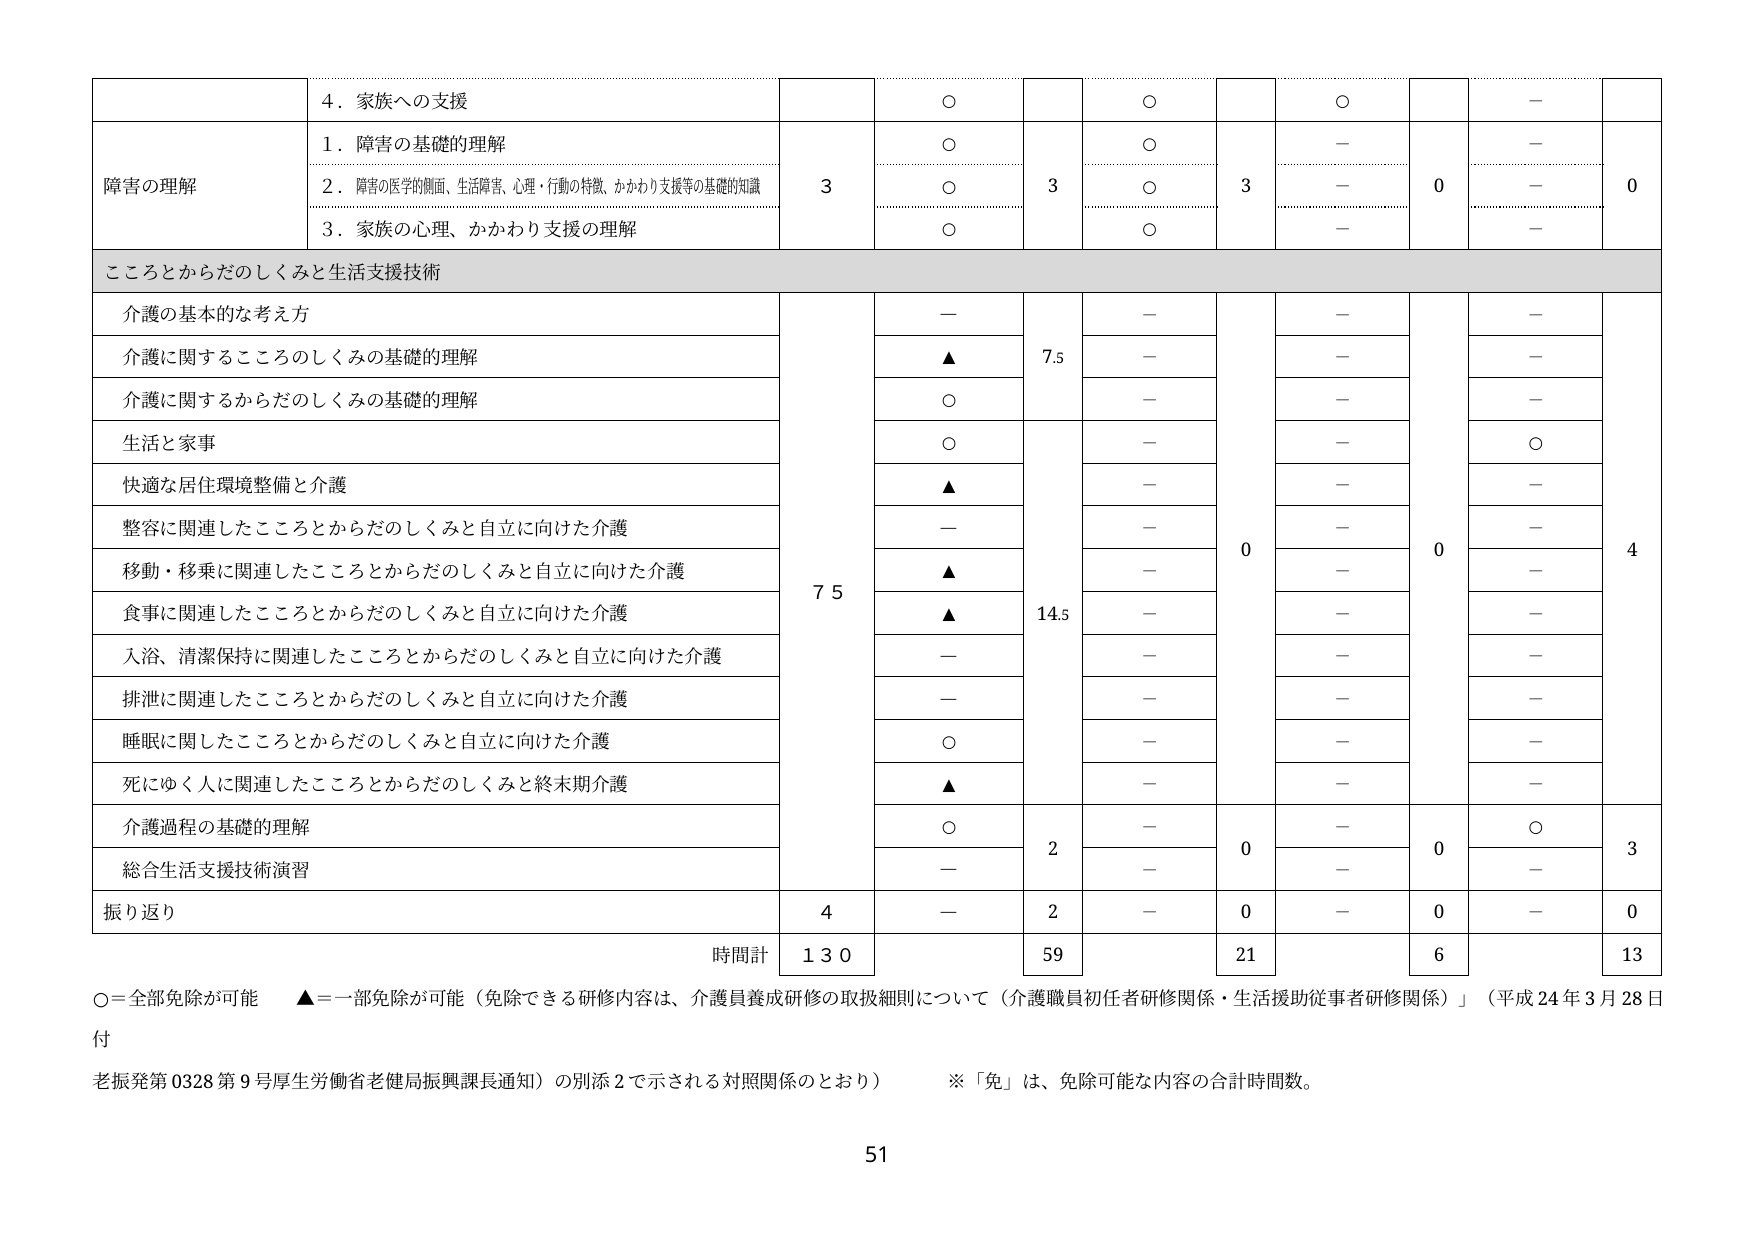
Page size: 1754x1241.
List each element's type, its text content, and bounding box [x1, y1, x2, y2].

table_cell － [1276, 293, 1409, 334]
table_cell 入浴、清潔保持に関連したこころとからだのしくみと自立に向けた介護 [93, 635, 779, 676]
table_cell 総合生活支援技術演習 [93, 848, 779, 890]
table_cell － [1083, 763, 1216, 804]
table_cell 3 [1603, 805, 1661, 890]
table_cell 生活と家事 [93, 421, 779, 463]
table_cell － [1276, 421, 1409, 463]
table_cell 6 [1410, 934, 1468, 975]
table_cell ○ [875, 206, 1023, 249]
table_cell 4 [1603, 293, 1661, 804]
table_cell 整容に関連したこころとからだのしくみと自立に向けた介護 [93, 506, 779, 548]
table_cell 0 [1410, 891, 1468, 932]
table_cell － [1469, 720, 1602, 762]
text ○＝全部免除が可能 ▲＝一部免除が可能（免除できる研修内容は、介護員養成研修の取扱細則について（介護職員初任者研修関係・生活援助従事者研修関係）」（平成24年3月28日付 [93, 976, 1683, 1059]
table_cell － [1276, 720, 1409, 762]
table_cell ▲ [875, 592, 1023, 633]
table_cell ３．家族の心理、かかわり支援の理解 [308, 206, 779, 249]
table_cell ○ [1276, 78, 1409, 121]
table_cell ▲ [875, 763, 1023, 804]
table_cell 0 [1410, 122, 1468, 249]
table_cell ○ [875, 78, 1023, 121]
table_cell 障害の理解 [93, 122, 307, 249]
table_cell － [1276, 891, 1409, 932]
table_cell － [1469, 549, 1602, 591]
table_cell 振り返り [93, 891, 779, 932]
table_cell ４．家族への支援 [308, 78, 779, 121]
table_cell ○ [1083, 206, 1216, 249]
table_cell － [1469, 293, 1602, 334]
table_cell ○ [875, 378, 1023, 420]
table_cell － [1083, 848, 1216, 890]
table_cell － [1276, 122, 1409, 164]
table_cell － [1276, 378, 1409, 420]
table_cell － [1276, 848, 1409, 890]
table_cell － [1276, 805, 1409, 847]
table_cell － [1083, 635, 1216, 676]
table_cell 21 [1217, 934, 1275, 975]
table_cell － [1083, 891, 1216, 932]
table_cell － [1469, 848, 1602, 890]
table_cell ▲ [875, 336, 1023, 377]
table_cell － [1276, 164, 1409, 206]
table_cell － [1469, 336, 1602, 377]
table_cell ○ [1083, 78, 1216, 121]
table_cell [1469, 934, 1602, 975]
table_cell － [1276, 635, 1409, 676]
table_cell １．障害の基礎的理解 [308, 122, 779, 164]
table_cell ○ [875, 164, 1023, 206]
table_cell ○ [1469, 421, 1602, 463]
table_cell ▲ [875, 464, 1023, 505]
table_cell 7.5 [1024, 293, 1082, 420]
table_cell 介護に関するこころのしくみの基礎的理解 [93, 336, 779, 377]
text 老振発第0328第9号厚生労働省老健局振興課長通知）の別添2で示される対照関係のとおり） ※「免」は、免除可能な内容の合計時間数。 [93, 1059, 1683, 1101]
table_cell － [1083, 549, 1216, 591]
table_cell － [1083, 506, 1216, 548]
table_cell ▲ [875, 549, 1023, 591]
table_cell 0 [1217, 293, 1275, 804]
table_cell ２．障害の医学的側面、生活障害、心理・行動の特徴、かかわり支援等の基礎的知識 [308, 164, 779, 206]
table_cell 0 [1410, 293, 1468, 804]
table_cell 食事に関連したこころとからだのしくみと自立に向けた介護 [93, 592, 779, 633]
table_cell ○ [1083, 164, 1216, 206]
table_cell － [1469, 206, 1602, 249]
table_cell － [1276, 206, 1409, 249]
table_cell ○ [875, 122, 1023, 164]
table_cell － [1469, 164, 1602, 206]
table_cell 3 [1024, 122, 1082, 249]
table_cell 時間計 [92, 934, 779, 975]
table_cell － [1276, 464, 1409, 505]
table_cell ４ [780, 891, 874, 932]
table_cell [1083, 934, 1216, 975]
table_cell ○ [875, 421, 1023, 463]
table_cell － [1469, 506, 1602, 548]
table_cell － [1276, 506, 1409, 548]
table_cell － [1083, 336, 1216, 377]
table_cell － [875, 891, 1023, 932]
table_cell 移動・移乗に関連したこころとからだのしくみと自立に向けた介護 [93, 549, 779, 591]
table_cell － [1469, 464, 1602, 505]
table_cell 快適な居住環境整備と介護 [93, 464, 779, 505]
table_cell 介護過程の基礎的理解 [93, 805, 779, 847]
table_cell － [1469, 378, 1602, 420]
table_cell － [1469, 763, 1602, 804]
table_cell [875, 934, 1023, 975]
table_cell ○ [1083, 122, 1216, 164]
table_cell ○ [875, 805, 1023, 847]
table_cell １３０ [780, 934, 874, 975]
table_cell － [1083, 378, 1216, 420]
table_cell 介護に関するからだのしくみの基礎的理解 [93, 378, 779, 420]
table_cell 0 [1410, 805, 1468, 890]
table_cell － [1276, 677, 1409, 719]
table_cell 死にゆく人に関連したこころとからだのしくみと終末期介護 [93, 763, 779, 804]
table_cell 0 [1603, 891, 1661, 932]
table_cell [1276, 934, 1409, 975]
table_cell － [1469, 78, 1602, 121]
table_cell － [1276, 763, 1409, 804]
table_cell － [1083, 805, 1216, 847]
table_cell － [875, 848, 1023, 890]
table_cell 0 [1603, 122, 1661, 249]
table_cell － [1469, 891, 1602, 932]
table_cell － [1469, 592, 1602, 633]
table_cell ３ [780, 122, 874, 249]
table_cell 0 [1217, 891, 1275, 932]
table_cell ○ [1469, 805, 1602, 847]
table_cell － [1083, 677, 1216, 719]
table_cell 排泄に関連したこころとからだのしくみと自立に向けた介護 [93, 677, 779, 719]
table_cell － [1469, 122, 1602, 164]
table_cell － [1276, 336, 1409, 377]
table_cell ７５ [780, 293, 874, 890]
table_cell 2 [1024, 891, 1082, 932]
table_cell 13 [1603, 934, 1661, 975]
table_cell － [1469, 677, 1602, 719]
table_cell － [1083, 421, 1216, 463]
table_cell － [875, 635, 1023, 676]
table_cell － [1083, 293, 1216, 334]
table_cell － [875, 506, 1023, 548]
table_cell － [1083, 592, 1216, 633]
table_cell 0 [1217, 805, 1275, 890]
table_cell － [1276, 549, 1409, 591]
table_cell － [875, 293, 1023, 334]
table_cell － [1276, 592, 1409, 633]
table_cell 59 [1024, 934, 1082, 975]
table_cell 14.5 [1024, 421, 1082, 804]
table_cell 2 [1024, 805, 1082, 890]
table_cell － [1083, 720, 1216, 762]
table_cell － [1469, 635, 1602, 676]
table_cell － [1083, 464, 1216, 505]
table_cell ○ [875, 720, 1023, 762]
table_cell 3 [1217, 122, 1275, 249]
table_cell 介護の基本的な考え方 [93, 293, 779, 334]
table_cell － [875, 677, 1023, 719]
table_cell こころとからだのしくみと生活支援技術 [93, 250, 1661, 292]
table_cell 睡眠に関したこころとからだのしくみと自立に向けた介護 [93, 720, 779, 762]
